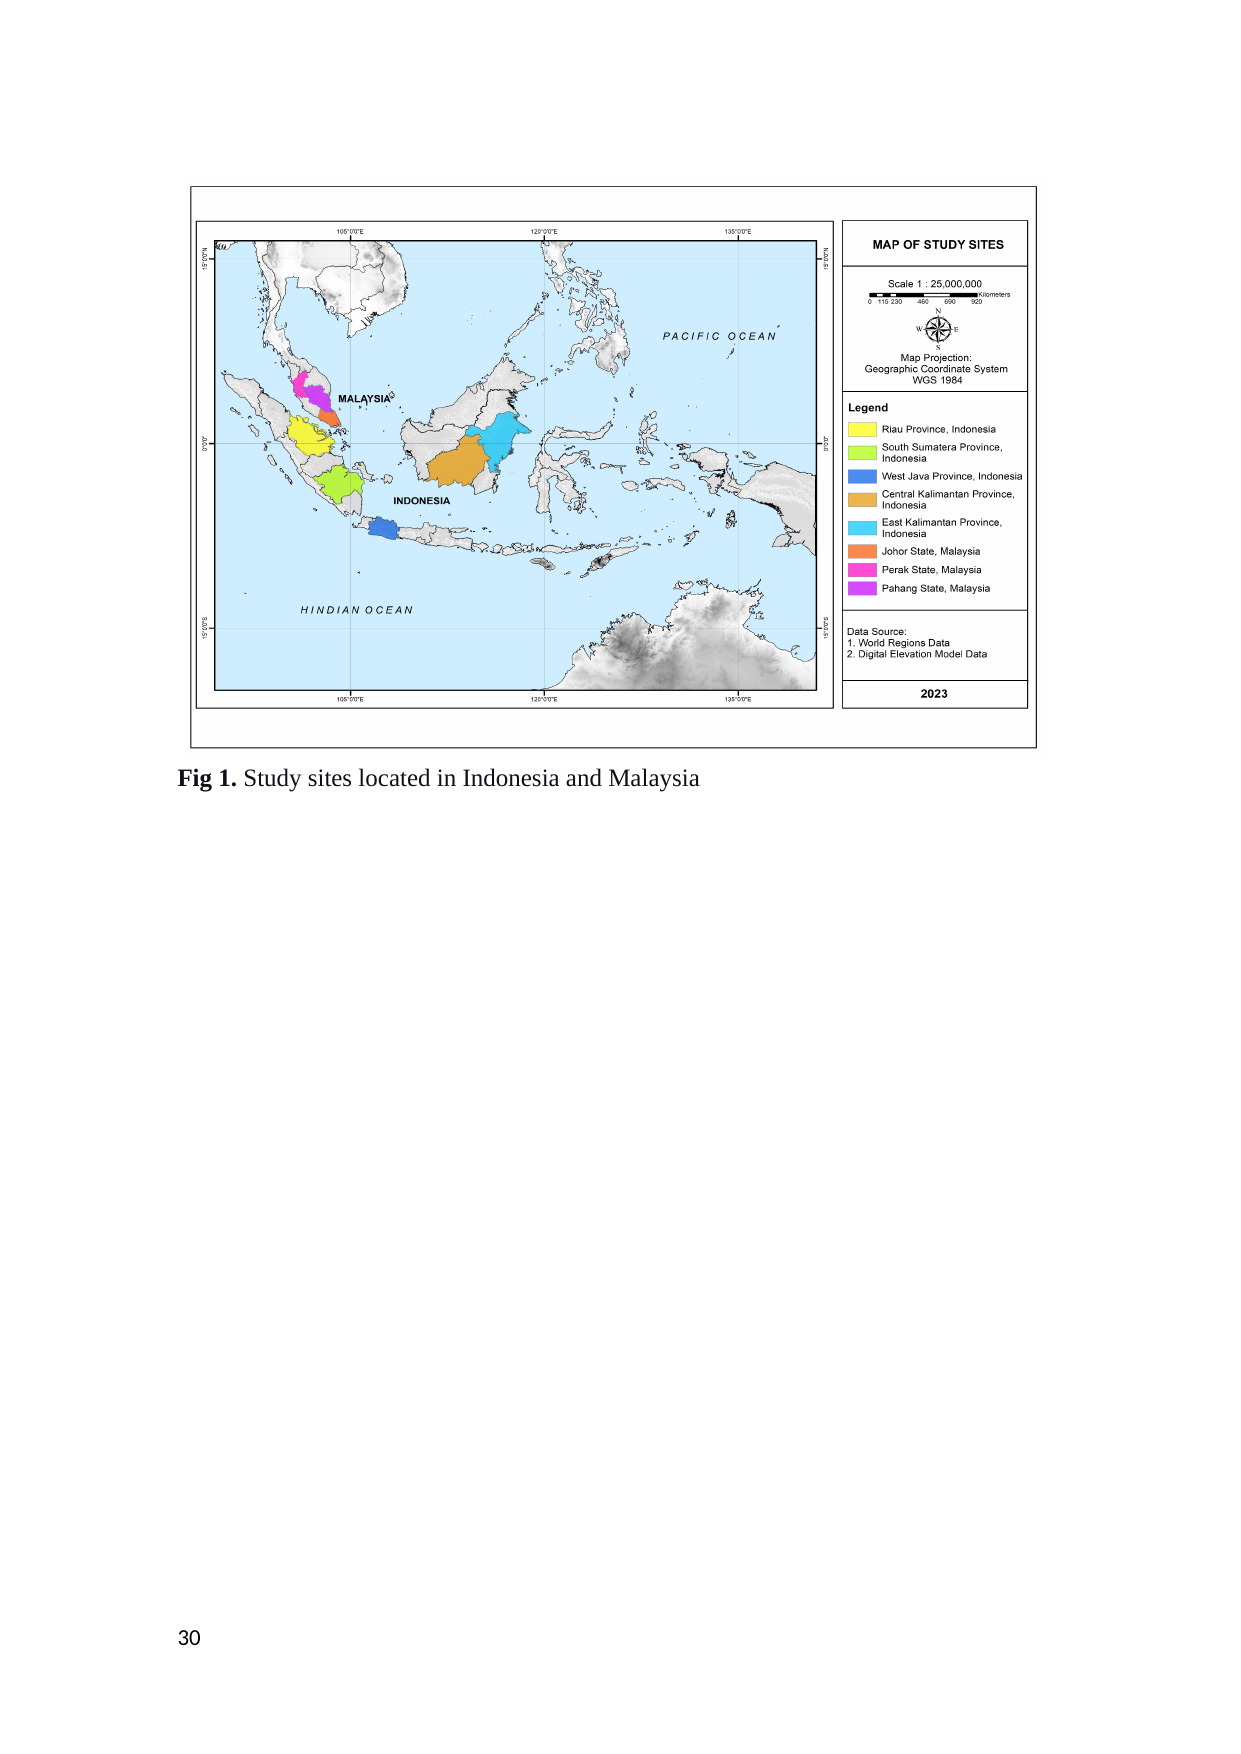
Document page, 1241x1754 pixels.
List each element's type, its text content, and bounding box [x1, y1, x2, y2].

picture [183, 177, 1046, 758]
text Fig 1. Study sites located in Indonesia and Malaysia [177, 763, 1063, 792]
